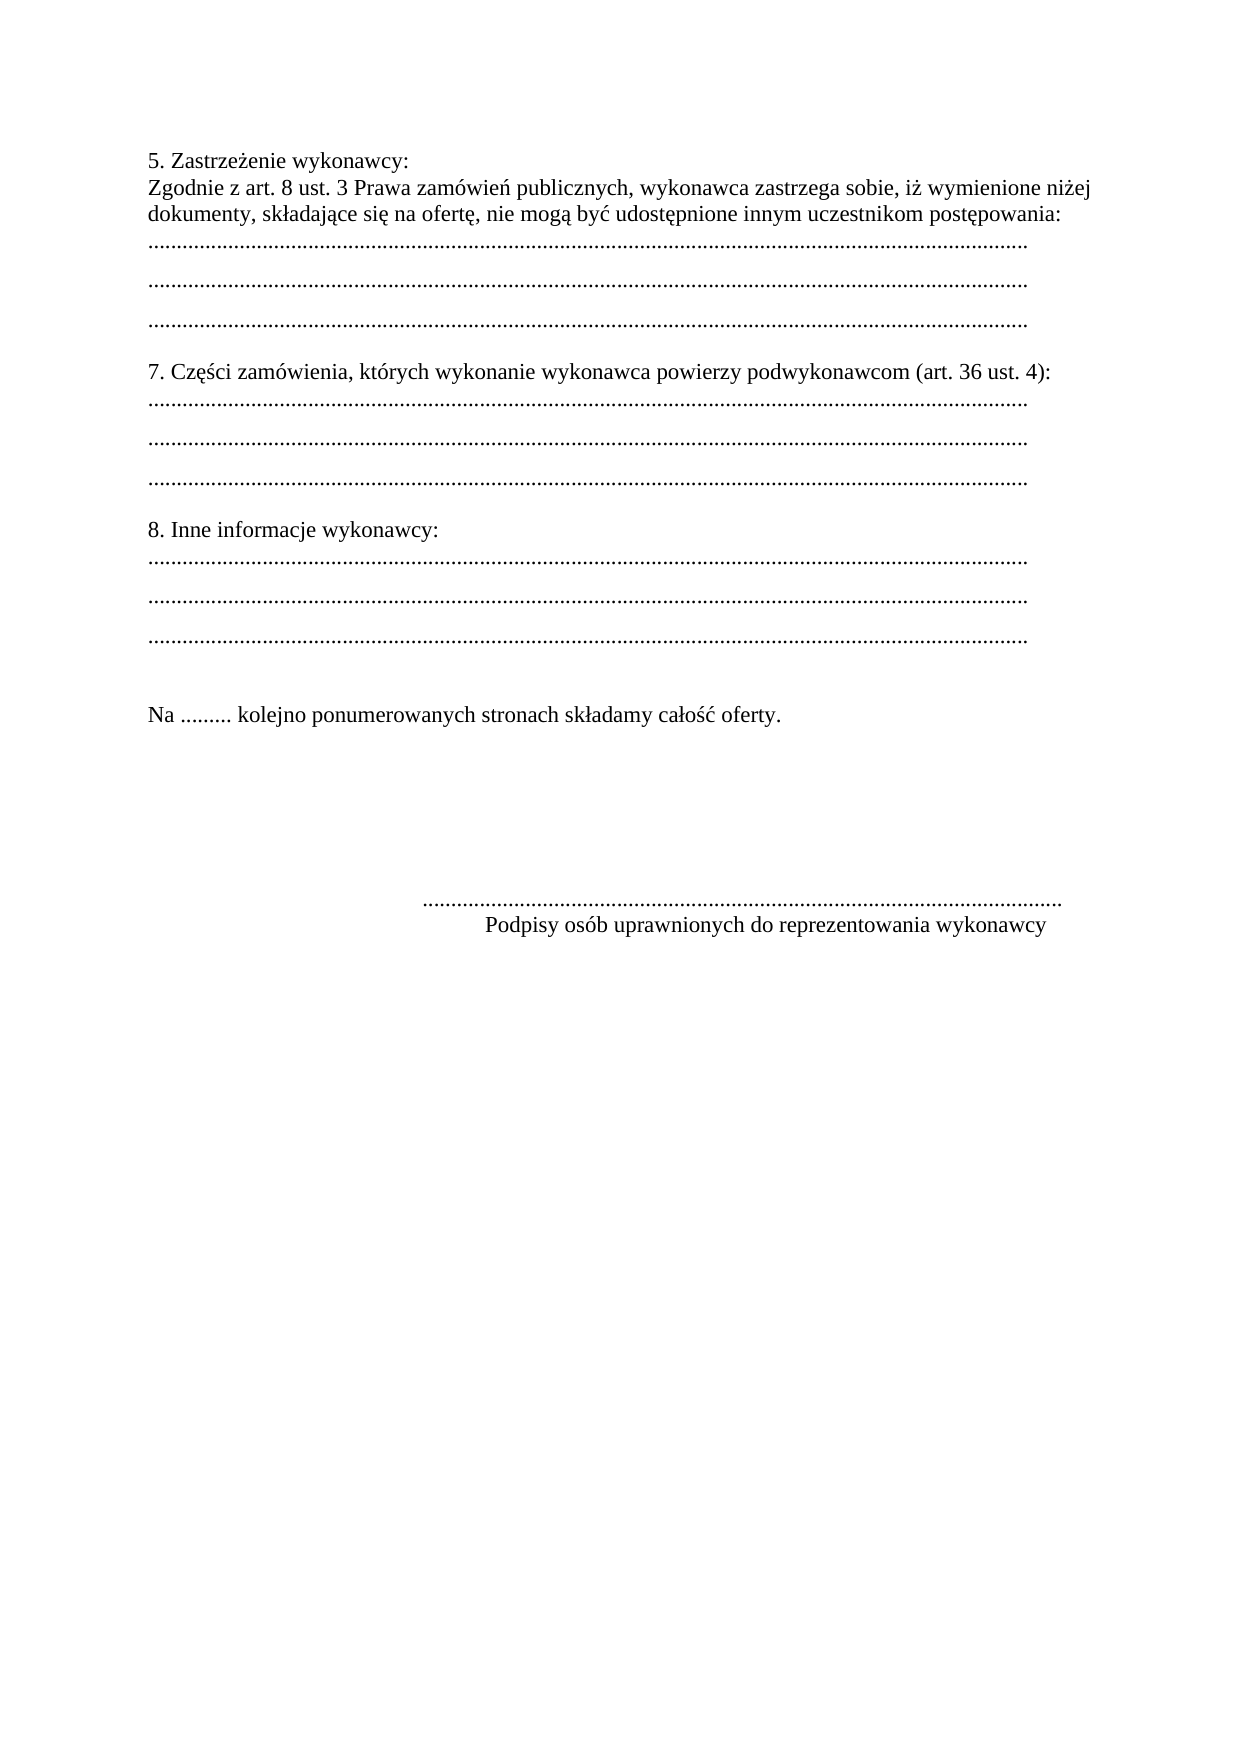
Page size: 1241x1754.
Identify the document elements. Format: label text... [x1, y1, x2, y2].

text .......................................................................................................................................................... [148, 266, 1093, 292]
text .......................................................................................................................................................... [148, 543, 1093, 569]
text .......................................................................................................................................................... [148, 385, 1093, 411]
text ................................................................................................................ [148, 885, 1093, 912]
text Na ......... kolejno ponumerowanych stronach składamy całość oferty. [148, 701, 1093, 727]
text 8. Inne informacje wykonawcy: [148, 516, 1093, 543]
text .......................................................................................................................................................... [148, 582, 1093, 608]
text 5. Zastrzeżenie wykonawcy: [148, 148, 1093, 174]
text .......................................................................................................................................................... [148, 227, 1093, 253]
text Zgodnie z art. 8 ust. 3 Prawa zamówień publicznych, wykonawca zastrzega sobie, iż wymienione niżej dokumenty, składające się na ofertę, nie mogą być udostępnione innym uczestnikom postępowania: [148, 174, 1093, 227]
text .......................................................................................................................................................... [148, 622, 1093, 648]
text .......................................................................................................................................................... [148, 306, 1093, 332]
text .......................................................................................................................................................... [148, 464, 1093, 490]
text Podpisy osób uprawnionych do reprezentowania wykonawcy [148, 912, 1093, 938]
text .......................................................................................................................................................... [148, 424, 1093, 451]
text 7. Części zamówienia, których wykonanie wykonawca powierzy podwykonawcom (art. 36 ust. 4): [148, 358, 1093, 385]
